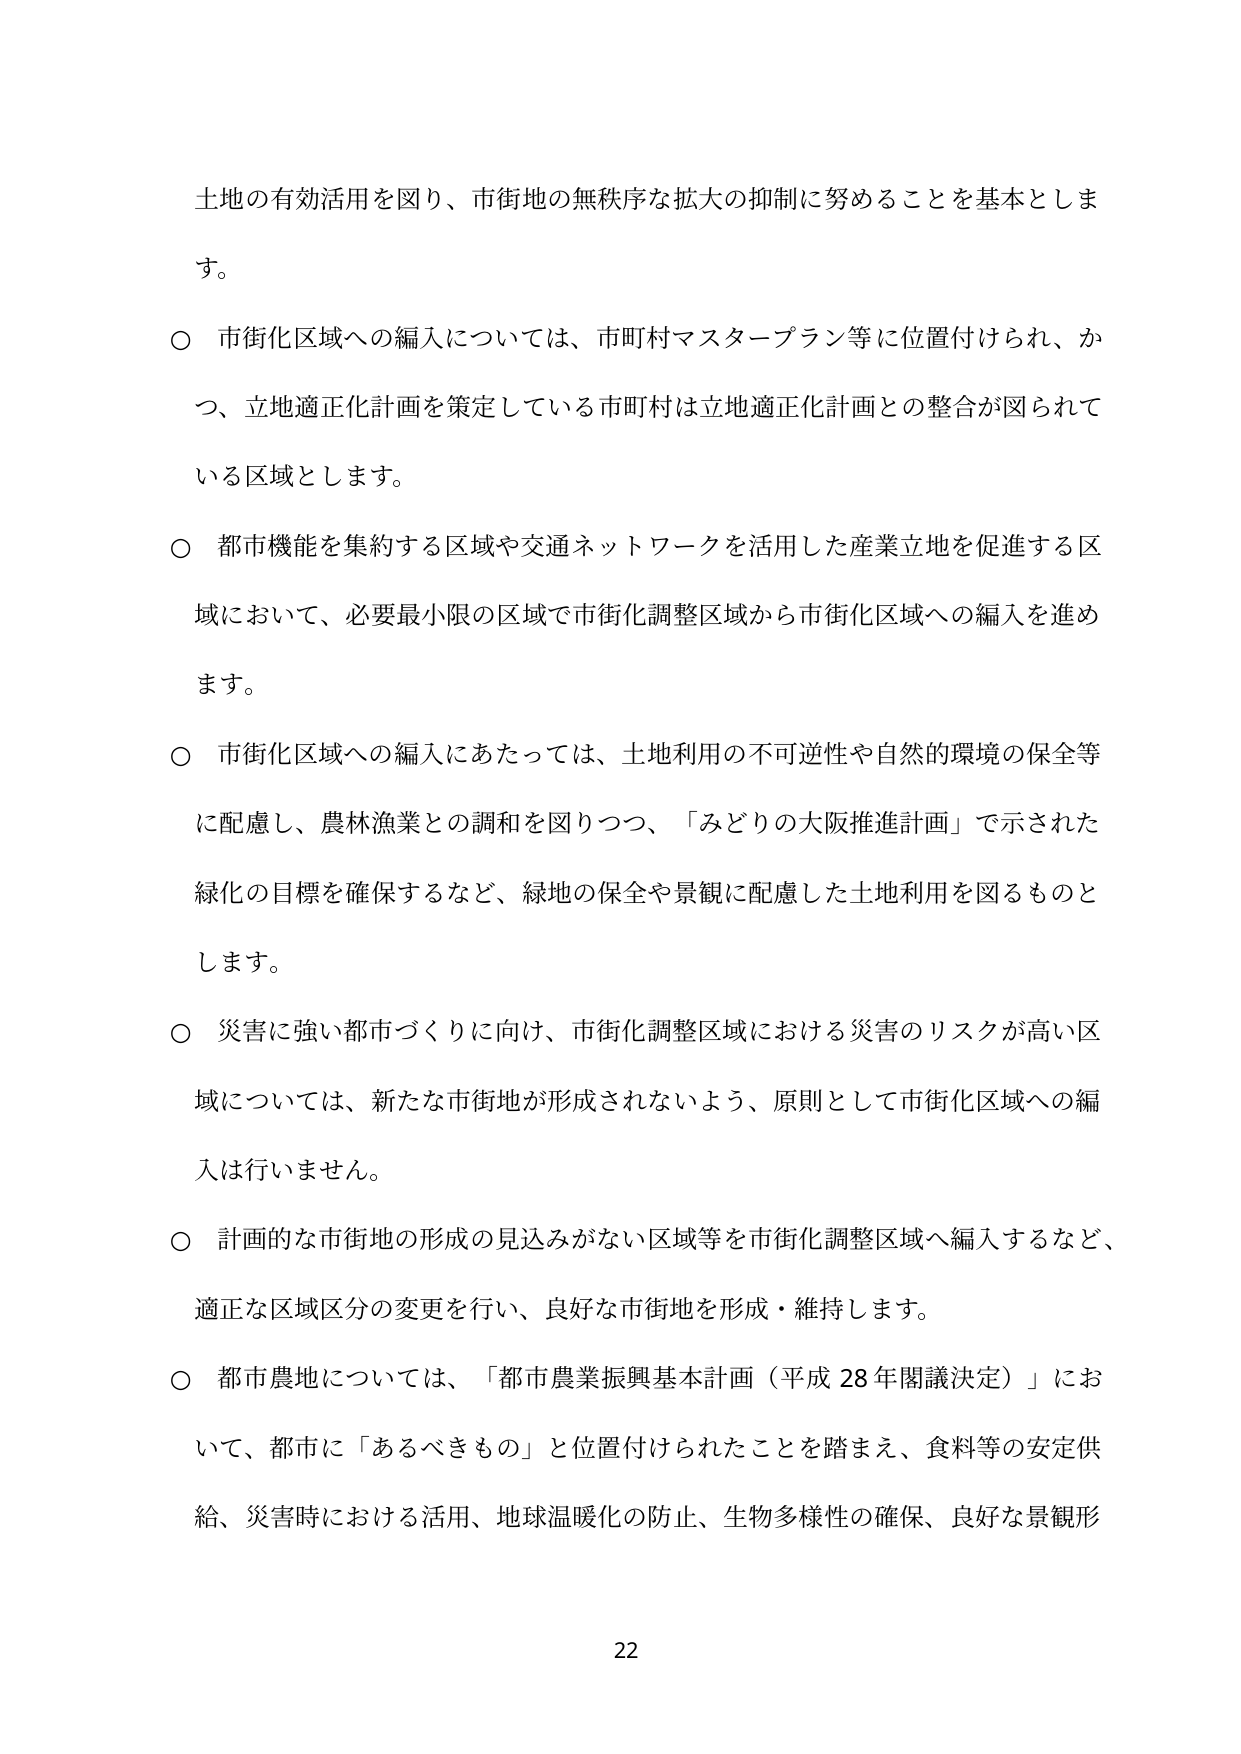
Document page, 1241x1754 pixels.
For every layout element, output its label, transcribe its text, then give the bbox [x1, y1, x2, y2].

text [169, 163, 1104, 302]
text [169, 1342, 1104, 1550]
text ○ 都市機能を集約する区域や交通ネットワークを活用した産業立地を促進する区域において、必要最小限の区域で市街化調整区域から市街化区域への編入を進めます。 [169, 510, 1104, 718]
text ○ 災害に強い都市づくりに向け、市街化調整区域における災害のリスクが高い区域については、新たな市街地が形成されないよう、原則として市街化区域への編入は行いません。 [169, 995, 1104, 1203]
text ○ 計画的な市街地の形成の見込みがない区域等を市街化調整区域へ編入するなど、適正な区域区分の変更を行い、良好な市街地を形成・維持します。 [169, 1203, 1104, 1342]
text ○ 市街化区域への編入については、市町村マスタープラン等に位置付けられ、かつ、立地適正化計画を策定している市町村は立地適正化計画との整合が図られている区域とします。 [169, 302, 1104, 510]
text ○ 市街化区域への編入にあたっては、土地利用の不可逆性や自然的環境の保全等に配慮し、農林漁業との調和を図りつつ、「みどりの大阪推進計画」で示された緑化の目標を確保するなど、緑地の保全や景観に配慮した土地利用を図るものとします。 [169, 718, 1104, 995]
